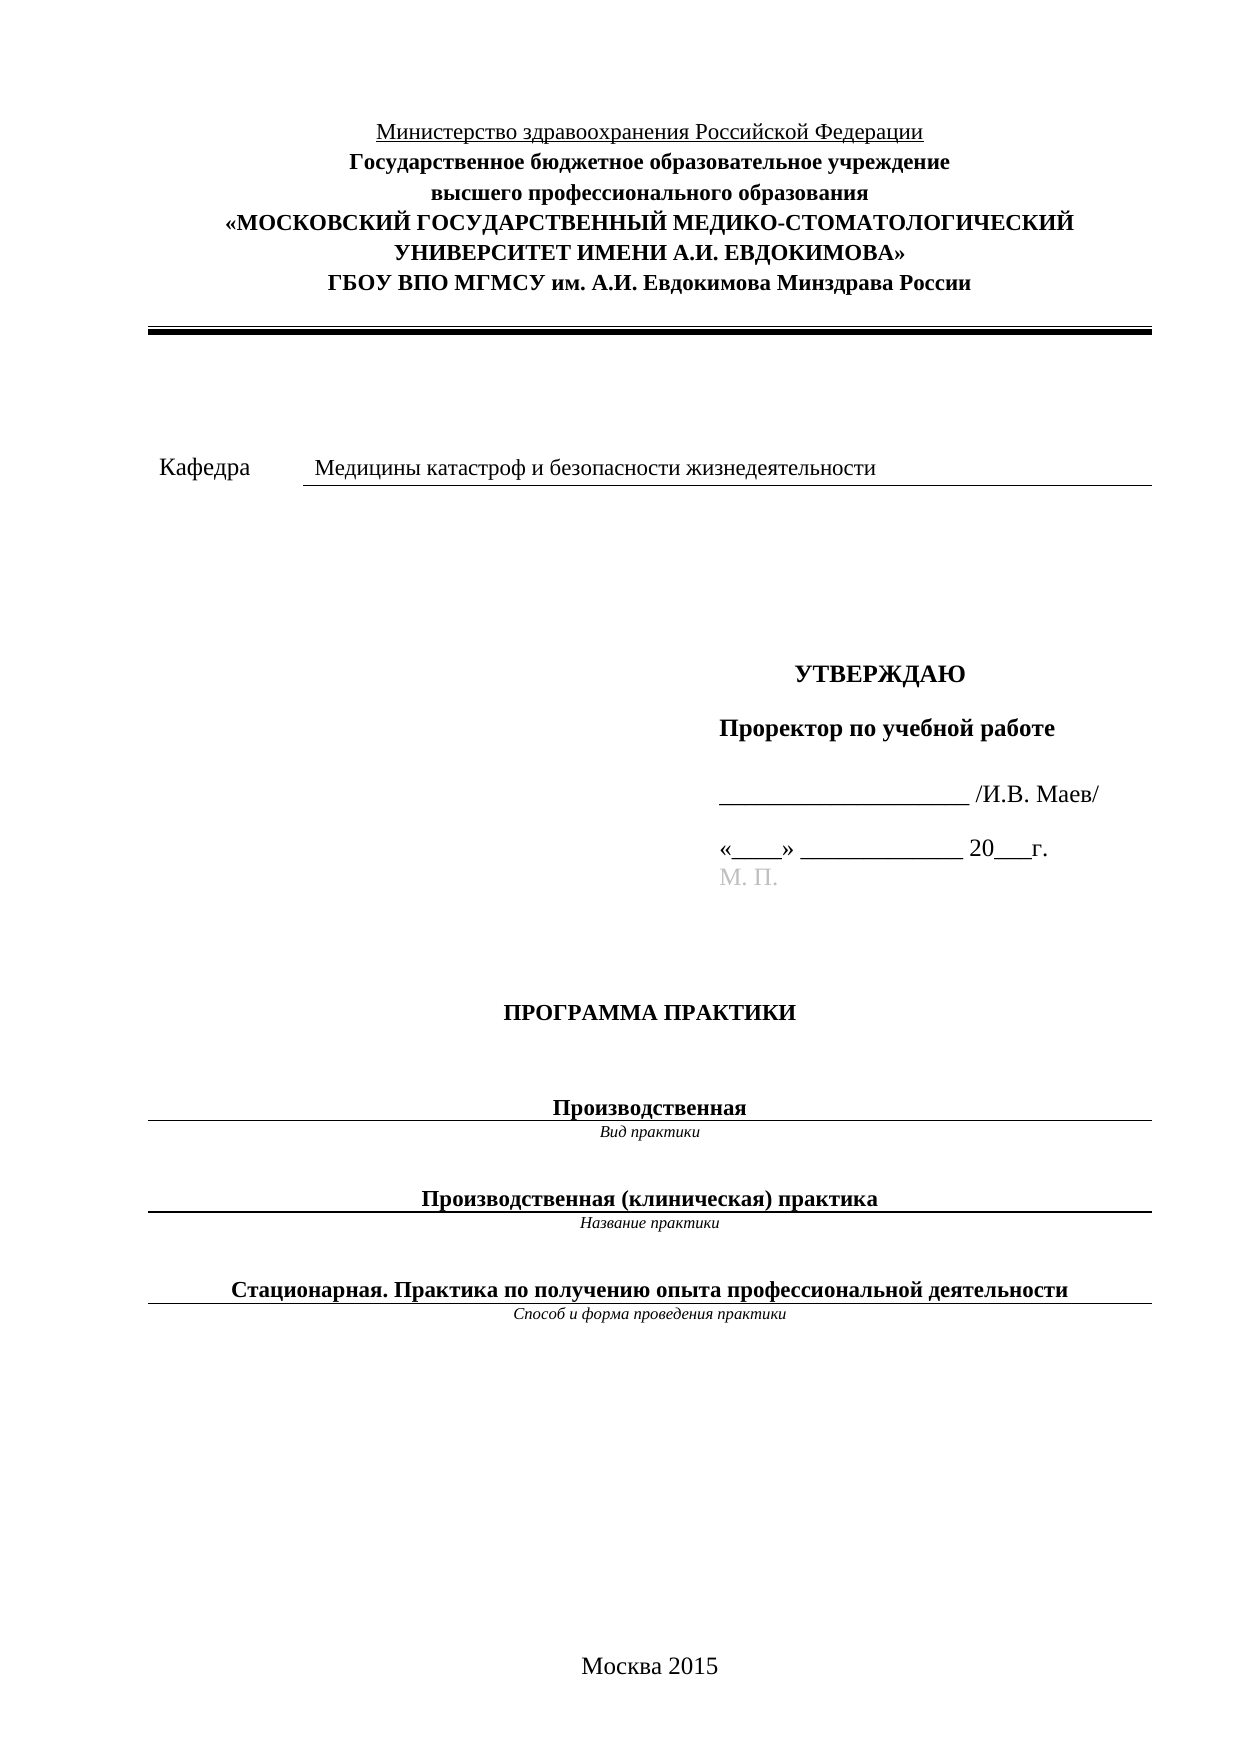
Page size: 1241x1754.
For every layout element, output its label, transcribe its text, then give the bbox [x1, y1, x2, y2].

table_header Производственная [148, 1050, 1152, 1120]
text ПРОГРАММА ПРАКТИКИ [148, 998, 1152, 1025]
text Государственное бюджетное образовательное учреждение [148, 148, 1152, 175]
table_cell Способ и форма проведения практики [148, 1304, 1152, 1323]
table_cell ____________________ /И.В. Маев/ [708, 755, 1152, 808]
table_cell Проректор по учебной работе [708, 701, 1152, 754]
table_cell Название практики [148, 1213, 1152, 1232]
table_cell М. П. [708, 862, 1152, 891]
table_cell Вид практики [148, 1121, 1152, 1141]
table_header Кафедра [148, 414, 303, 484]
text высшего профессионального образования [148, 178, 1152, 205]
table_cell Стационарная. Практика по получению опыта профессиональной деятельности [148, 1232, 1152, 1302]
text ГБОУ ВПО МГМСУ им. А.И. Евдокимова Минздрава России [148, 269, 1152, 296]
text Министерство здравоохранения Российской Федерации [148, 118, 1152, 144]
table_cell «____» _____________ 20___г. [708, 808, 1152, 862]
table_header Медицины катастроф и безопасности жизнедеятельности [303, 414, 1152, 484]
text «МОСКОВСКИЙ ГОСУДАРСТВЕННЫЙ МЕДИКО-СТОМАТОЛОГИЧЕСКИЙ УНИВЕРСИТЕТ ИМЕНИ А.И. ЕВДОКИМОВА» [148, 209, 1152, 265]
table_cell Производственная (клиническая) практика [148, 1141, 1152, 1211]
table_header УТВЕРЖДАЮ [708, 647, 1152, 701]
